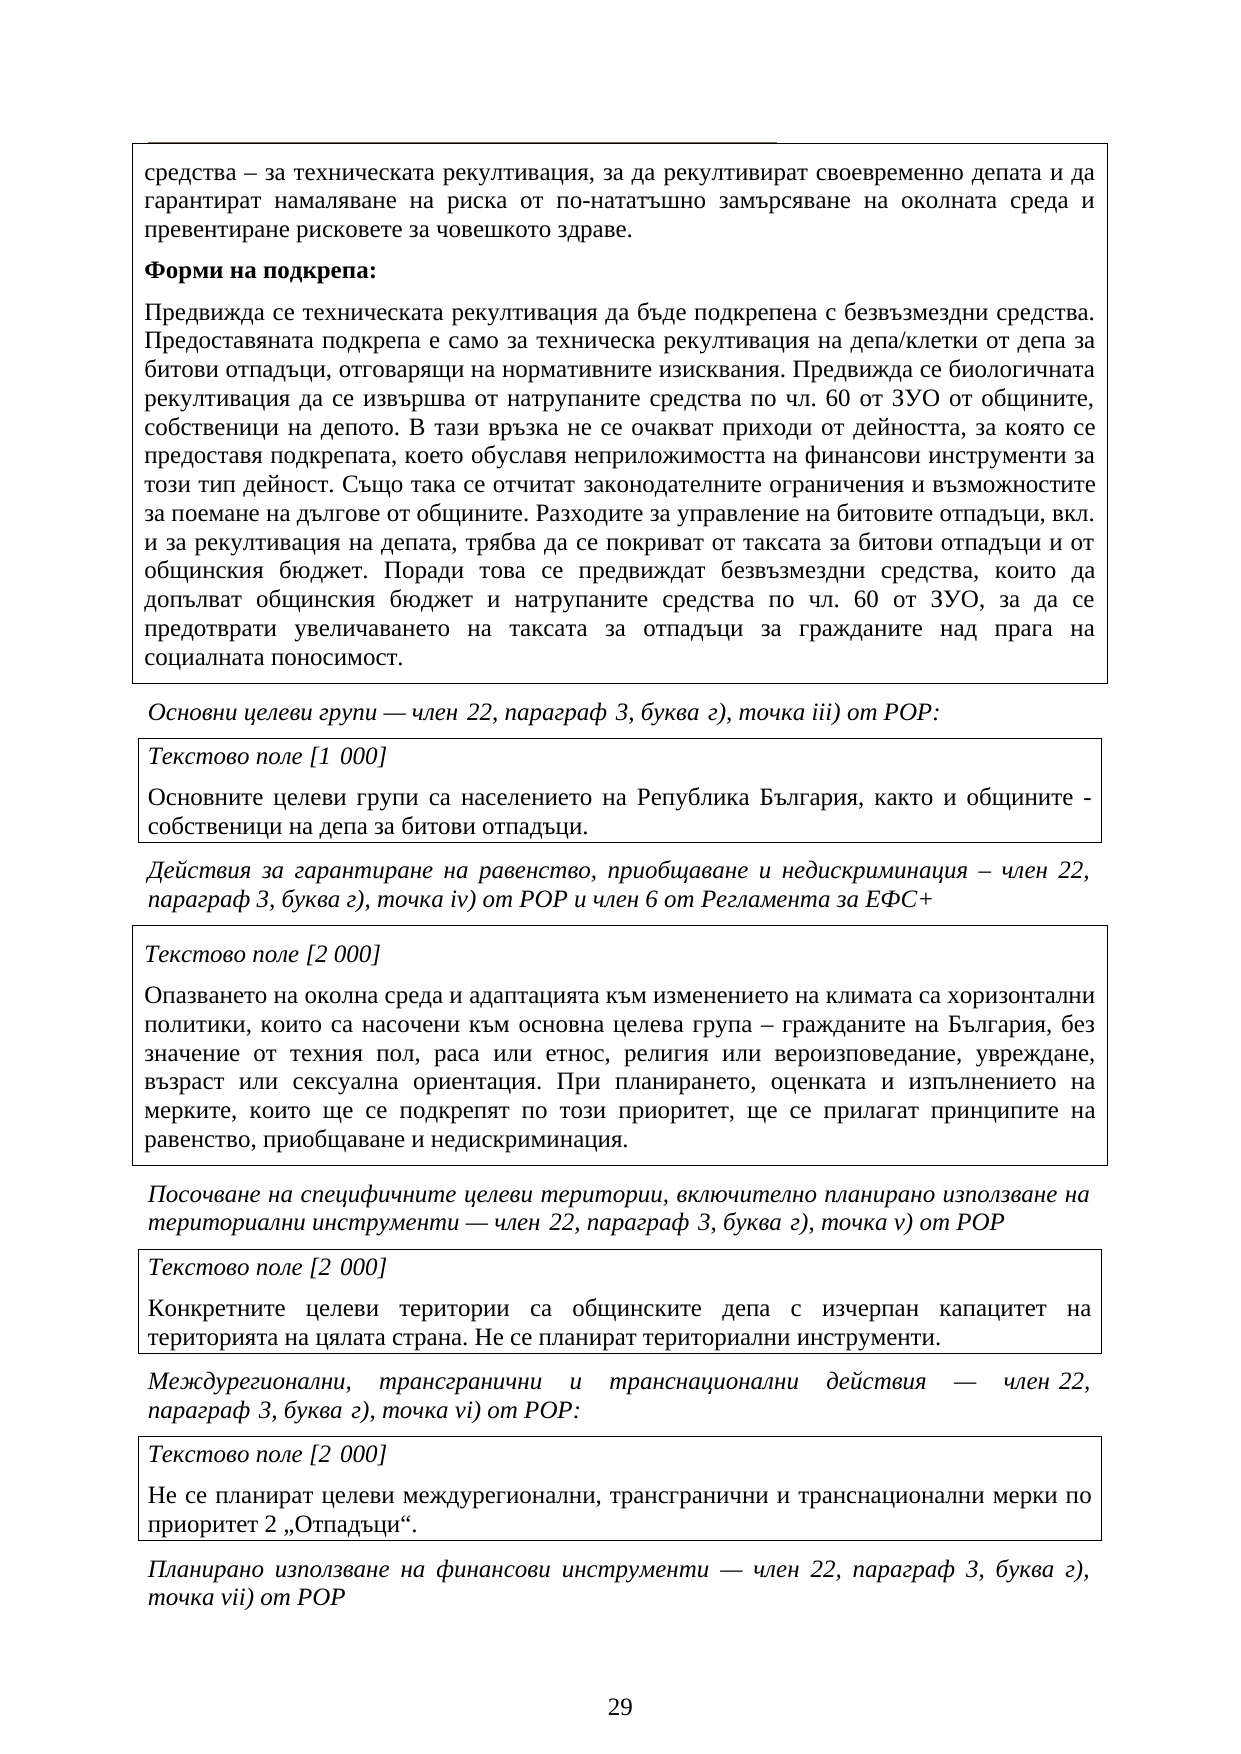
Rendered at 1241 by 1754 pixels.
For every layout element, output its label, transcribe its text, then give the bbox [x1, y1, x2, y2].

text Конкретните целеви територии са общинските депа с изчерпан капацитет на територията на цялата страна. Не се планират териториални инструменти. [139, 1290, 1101, 1353]
text Текстово поле [1 000] [139, 739, 1101, 770]
text Текстово поле [2 000] [139, 1437, 1101, 1468]
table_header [133, 144, 1107, 683]
text Основните целеви групи са населението на Република България, както и общините - собственици на депа за битови отпадъци. [139, 779, 1101, 842]
text Междурегионални, трансгранични и транснационални действия — член 22, параграф 3, буква г), точка vi) от РОР: [148, 1366, 1093, 1424]
text Основни целеви групи — член 22, параграф 3, буква г), точка iii) от РОР: [148, 697, 1093, 725]
text Планирано използване на финансови инструменти — член 22, параграф 3, буква г), точка vii) от РОР [148, 1554, 1093, 1611]
text Действия за гарантиране на равенство, приобщаване и недискриминация – член 22, параграф 3, буква г), точка iv) от РОР и член 6 от Регламента за ЕФС+ [148, 855, 1093, 913]
text Посочване на специфичните целеви територии, включително планирано използване на териториални инструменти — член 22, параграф 3, буква г), точка v) от РОР [148, 1179, 1093, 1236]
table_header Текстово поле [2 000] Опазването на околна среда и адаптацията към изменението на климата са хоризонтални политики, които са насочени към основна целева група – гражданите на България, без значение от техния пол, раса или етнос, религия или вероизповедание, увреждане, възраст или сексуална ориентация. При планирането, оценката и изпълнението на мерките, които ще се подкрепят по този приоритет, ще се прилагат принципите на равенство, приобщаване и недискриминация. [133, 926, 1107, 1165]
text Текстово поле [2 000] [139, 1250, 1101, 1281]
text Не се планират целеви междурегионални, трансгранични и транснационални мерки по приоритет 2 „Отпадъци“. [139, 1477, 1101, 1540]
